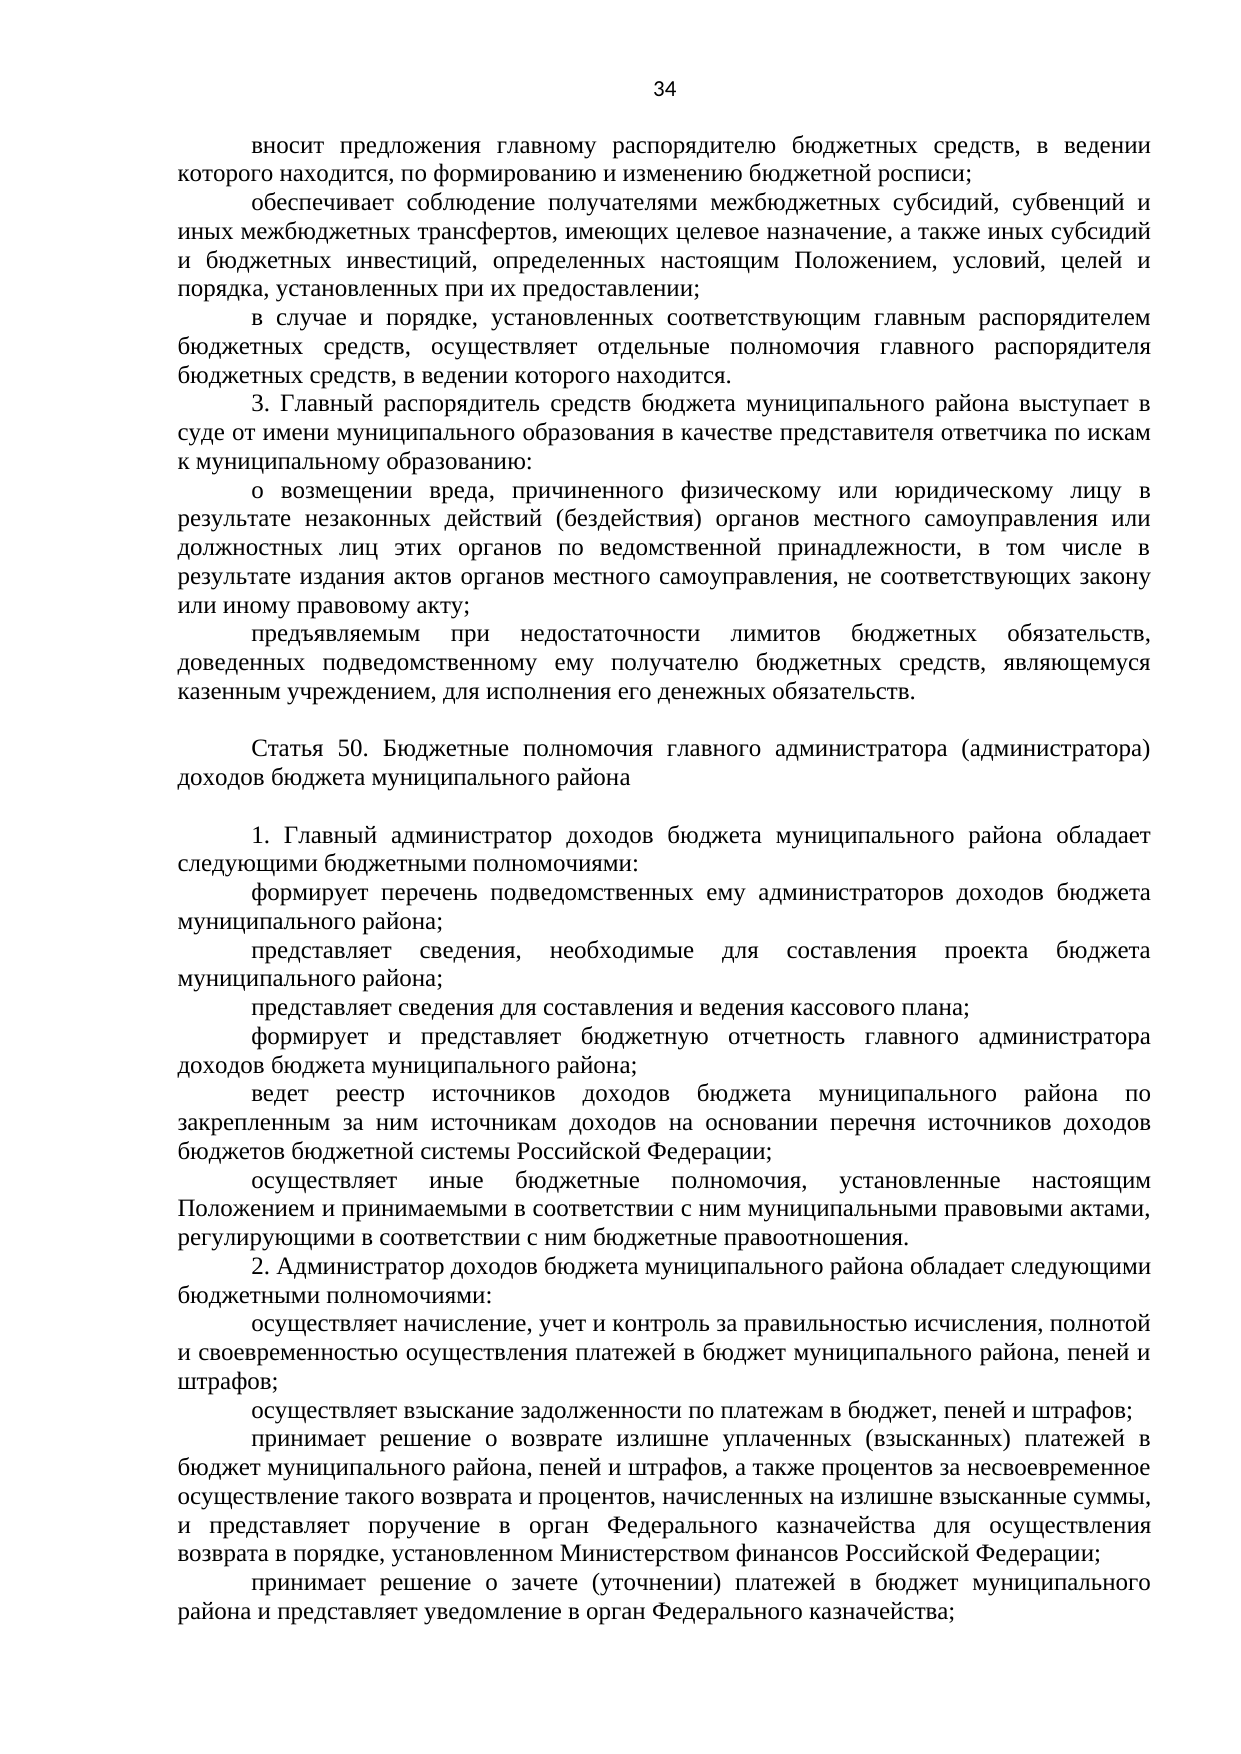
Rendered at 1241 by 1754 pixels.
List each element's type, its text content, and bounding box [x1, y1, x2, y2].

text осуществляет взыскание задолженности по платежам в бюджет, пеней и штрафов; [177, 1395, 1152, 1423]
text о возмещении вреда, причиненного физическому или юридическому лицу в результате незаконных действий (бездействия) органов местного самоуправления или должностных лиц этих органов по ведомственной принадлежности, в том числе в результате издания актов органов местного самоуправления, не соответствующих закону или иному правовому акту; [177, 475, 1152, 618]
text в случае и порядке, установленных соответствующим главным распорядителем бюджетных средств, осуществляет отдельные полномочия главного распорядителя бюджетных средств, в ведении которого находится. [177, 302, 1152, 388]
text 2. Администратор доходов бюджета муниципального района обладает следующими бюджетными полномочиями: [177, 1251, 1152, 1308]
text представляет сведения, необходимые для составления проекта бюджета муниципального района; [177, 935, 1152, 992]
text осуществляет начисление, учет и контроль за правильностью исчисления, полнотой и своевременностью осуществления платежей в бюджет муниципального района, пеней и штрафов; [177, 1308, 1152, 1395]
text Статья 50. Бюджетные полномочия главного администратора (администратора) доходов бюджета муниципального района [177, 733, 1152, 791]
text представляет сведения для составления и ведения кассового плана; [177, 992, 1152, 1021]
text формирует перечень подведомственных ему администраторов доходов бюджета муниципального района; [177, 877, 1152, 935]
text предъявляемым при недостаточности лимитов бюджетных обязательств, доведенных подведомственному ему получателю бюджетных средств, являющемуся казенным учреждением, для исполнения его денежных обязательств. [177, 618, 1152, 705]
text 3. Главный распорядитель средств бюджета муниципального района выступает в суде от имени муниципального образования в качестве представителя ответчика по искам к муниципальному образованию: [177, 388, 1152, 475]
text принимает решение о возврате излишне уплаченных (взысканных) платежей в бюджет муниципального района, пеней и штрафов, а также процентов за несвоевременное осуществление такого возврата и процентов, начисленных на излишне взысканные суммы, и представляет поручение в орган Федерального казначейства для осуществления возврата в порядке, установленном Министерством финансов Российской Федерации; [177, 1423, 1152, 1567]
text осуществляет иные бюджетные полномочия, установленные настоящим Положением и принимаемыми в соответствии с ним муниципальными правовыми актами, регулирующими в соответствии с ним бюджетные правоотношения. [177, 1165, 1152, 1251]
text ведет реестр источников доходов бюджета муниципального района по закрепленным за ним источникам доходов на основании перечня источников доходов бюджетов бюджетной системы Российской Федерации; [177, 1078, 1152, 1165]
text формирует и представляет бюджетную отчетность главного администратора доходов бюджета муниципального района; [177, 1021, 1152, 1078]
text 1. Главный администратор доходов бюджета муниципального района обладает следующими бюджетными полномочиями: [177, 820, 1152, 877]
text вносит предложения главному распорядителю бюджетных средств, в ведении которого находится, по формированию и изменению бюджетной росписи; [177, 130, 1152, 187]
text принимает решение о зачете (уточнении) платежей в бюджет муниципального района и представляет уведомление в орган Федерального казначейства; [177, 1567, 1152, 1625]
